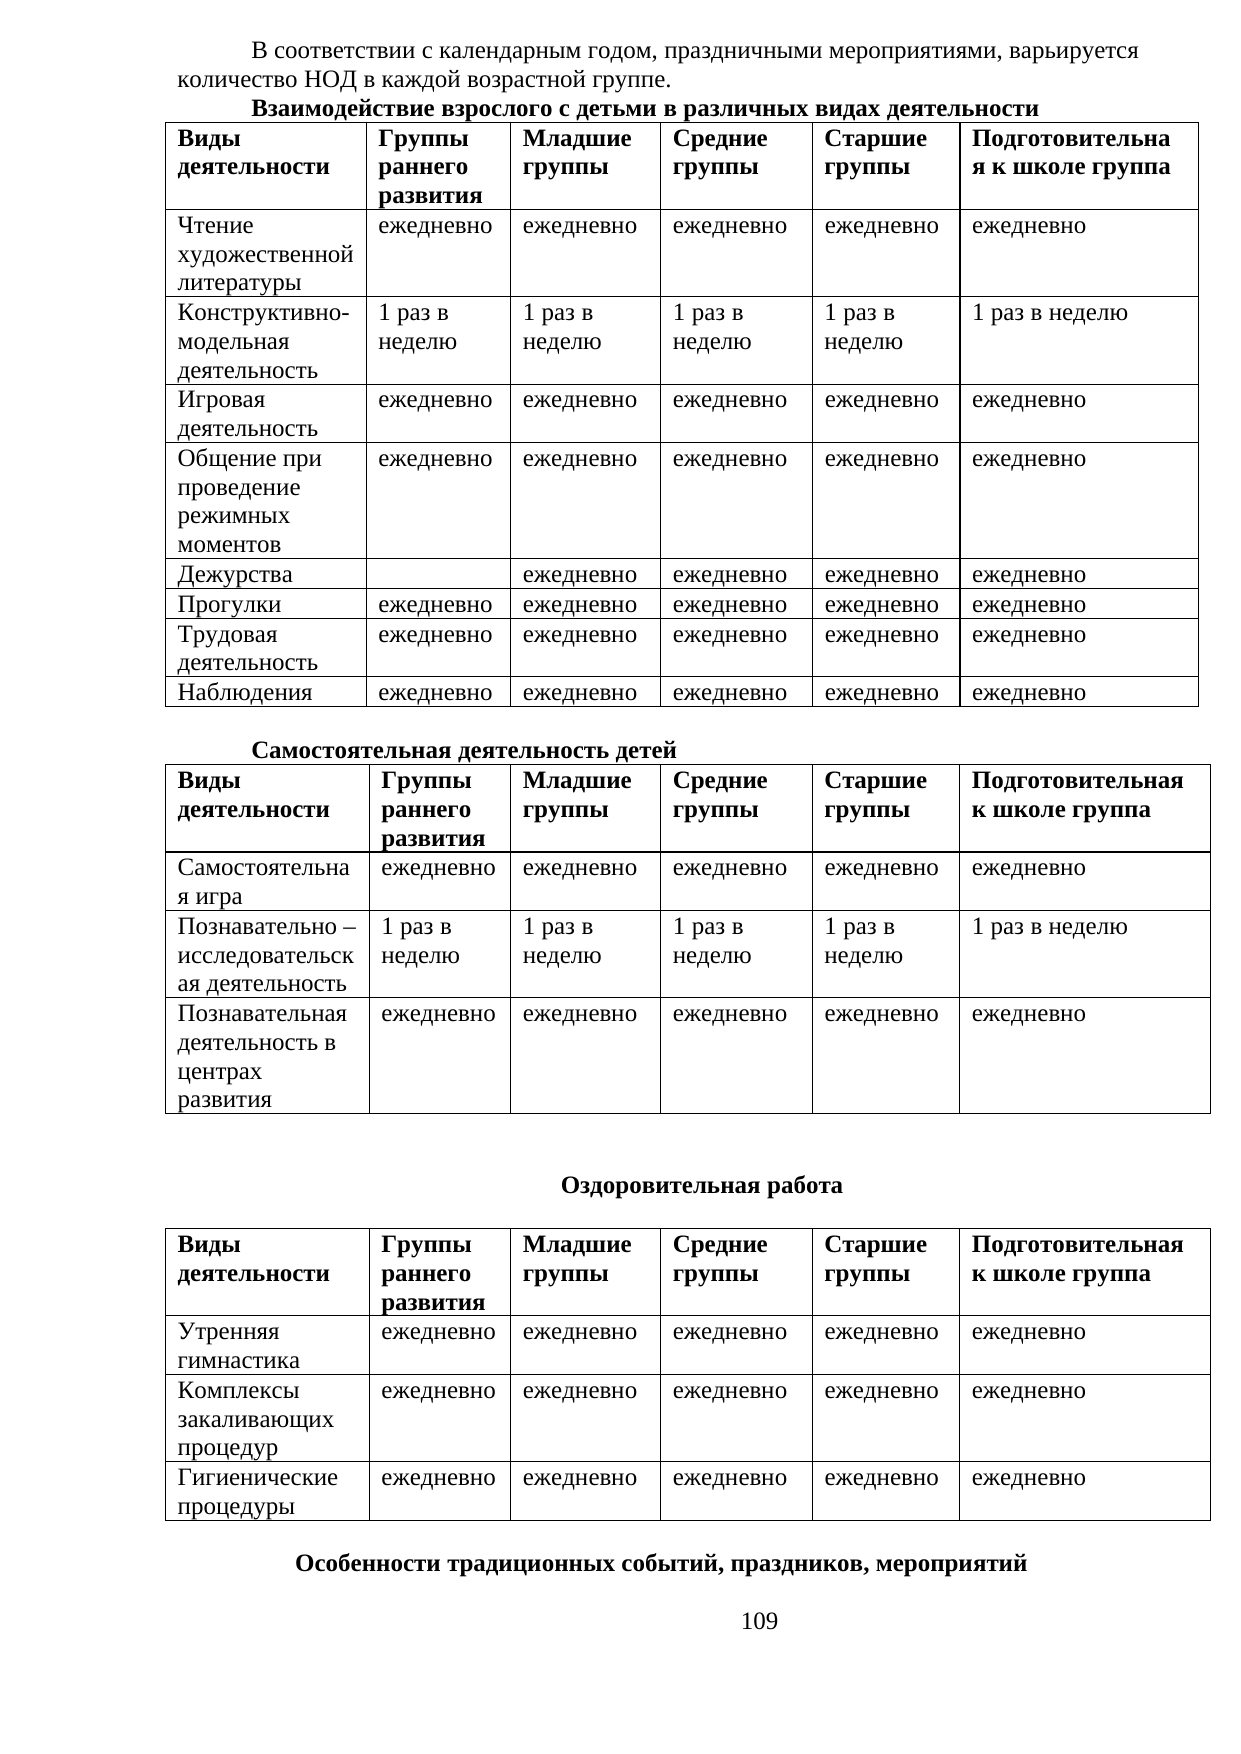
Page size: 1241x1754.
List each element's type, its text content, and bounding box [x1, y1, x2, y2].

subtitle Оздоровительная работа [518, 1171, 885, 1199]
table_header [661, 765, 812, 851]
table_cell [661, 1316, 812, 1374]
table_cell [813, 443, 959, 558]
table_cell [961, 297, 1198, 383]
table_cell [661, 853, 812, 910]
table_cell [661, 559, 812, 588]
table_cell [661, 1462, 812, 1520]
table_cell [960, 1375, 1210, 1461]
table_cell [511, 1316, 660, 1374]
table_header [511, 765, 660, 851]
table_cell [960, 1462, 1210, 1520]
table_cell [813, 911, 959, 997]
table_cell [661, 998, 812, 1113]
list Особенности традиционных событий, праздников, мероприятий [251, 1548, 1223, 1577]
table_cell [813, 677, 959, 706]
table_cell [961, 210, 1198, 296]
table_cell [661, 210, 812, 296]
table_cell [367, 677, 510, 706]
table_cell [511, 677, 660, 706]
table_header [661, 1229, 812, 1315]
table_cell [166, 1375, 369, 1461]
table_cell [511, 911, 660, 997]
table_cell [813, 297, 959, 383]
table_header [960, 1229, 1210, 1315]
list 109 [251, 1606, 1223, 1635]
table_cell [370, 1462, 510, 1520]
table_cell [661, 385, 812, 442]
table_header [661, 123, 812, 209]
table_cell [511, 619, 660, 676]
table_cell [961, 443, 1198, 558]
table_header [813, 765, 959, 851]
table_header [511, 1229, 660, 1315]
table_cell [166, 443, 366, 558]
subtitle Взаимодействие взрослого с детьми в различных видах деятельности [251, 93, 1223, 122]
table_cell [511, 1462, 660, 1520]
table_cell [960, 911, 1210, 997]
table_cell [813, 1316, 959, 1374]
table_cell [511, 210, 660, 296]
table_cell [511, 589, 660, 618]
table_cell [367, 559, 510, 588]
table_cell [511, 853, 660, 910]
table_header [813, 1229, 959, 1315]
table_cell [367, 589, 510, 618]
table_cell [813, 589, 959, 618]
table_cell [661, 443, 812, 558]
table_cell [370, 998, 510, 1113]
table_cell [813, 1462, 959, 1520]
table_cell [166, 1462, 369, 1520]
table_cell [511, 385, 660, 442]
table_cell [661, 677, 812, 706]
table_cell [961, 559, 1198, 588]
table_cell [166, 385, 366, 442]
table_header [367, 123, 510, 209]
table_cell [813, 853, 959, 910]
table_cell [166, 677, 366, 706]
text В соответствии с календарным годом, праздничными мероприятиями, варьируется количество НОД в каждой возрастной группе. [177, 35, 1223, 93]
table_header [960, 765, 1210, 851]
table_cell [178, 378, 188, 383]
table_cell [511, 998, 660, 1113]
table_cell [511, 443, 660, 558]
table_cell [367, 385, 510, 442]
text Самостоятельная деятельность детей [251, 735, 1223, 763]
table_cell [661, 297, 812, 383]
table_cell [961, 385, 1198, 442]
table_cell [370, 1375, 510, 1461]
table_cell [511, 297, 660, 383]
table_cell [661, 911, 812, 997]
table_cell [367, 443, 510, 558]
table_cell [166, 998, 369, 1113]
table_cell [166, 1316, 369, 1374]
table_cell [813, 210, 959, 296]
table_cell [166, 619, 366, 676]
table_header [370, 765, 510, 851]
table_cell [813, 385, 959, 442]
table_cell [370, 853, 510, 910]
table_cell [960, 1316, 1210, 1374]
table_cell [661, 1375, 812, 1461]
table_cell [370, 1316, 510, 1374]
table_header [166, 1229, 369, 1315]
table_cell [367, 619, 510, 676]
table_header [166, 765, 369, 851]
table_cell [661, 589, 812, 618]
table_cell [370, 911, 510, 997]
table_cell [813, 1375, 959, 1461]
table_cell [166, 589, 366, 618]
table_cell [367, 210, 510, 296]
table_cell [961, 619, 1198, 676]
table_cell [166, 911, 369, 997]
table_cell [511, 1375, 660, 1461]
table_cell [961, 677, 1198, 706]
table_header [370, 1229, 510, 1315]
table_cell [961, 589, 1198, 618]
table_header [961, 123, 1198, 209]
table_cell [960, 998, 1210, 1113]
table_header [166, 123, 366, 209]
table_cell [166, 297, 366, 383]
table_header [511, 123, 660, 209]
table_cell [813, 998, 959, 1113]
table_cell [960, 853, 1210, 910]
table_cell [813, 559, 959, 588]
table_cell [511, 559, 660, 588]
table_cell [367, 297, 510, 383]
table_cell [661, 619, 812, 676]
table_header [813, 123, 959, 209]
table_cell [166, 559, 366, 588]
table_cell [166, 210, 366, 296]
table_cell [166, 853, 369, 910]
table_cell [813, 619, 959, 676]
